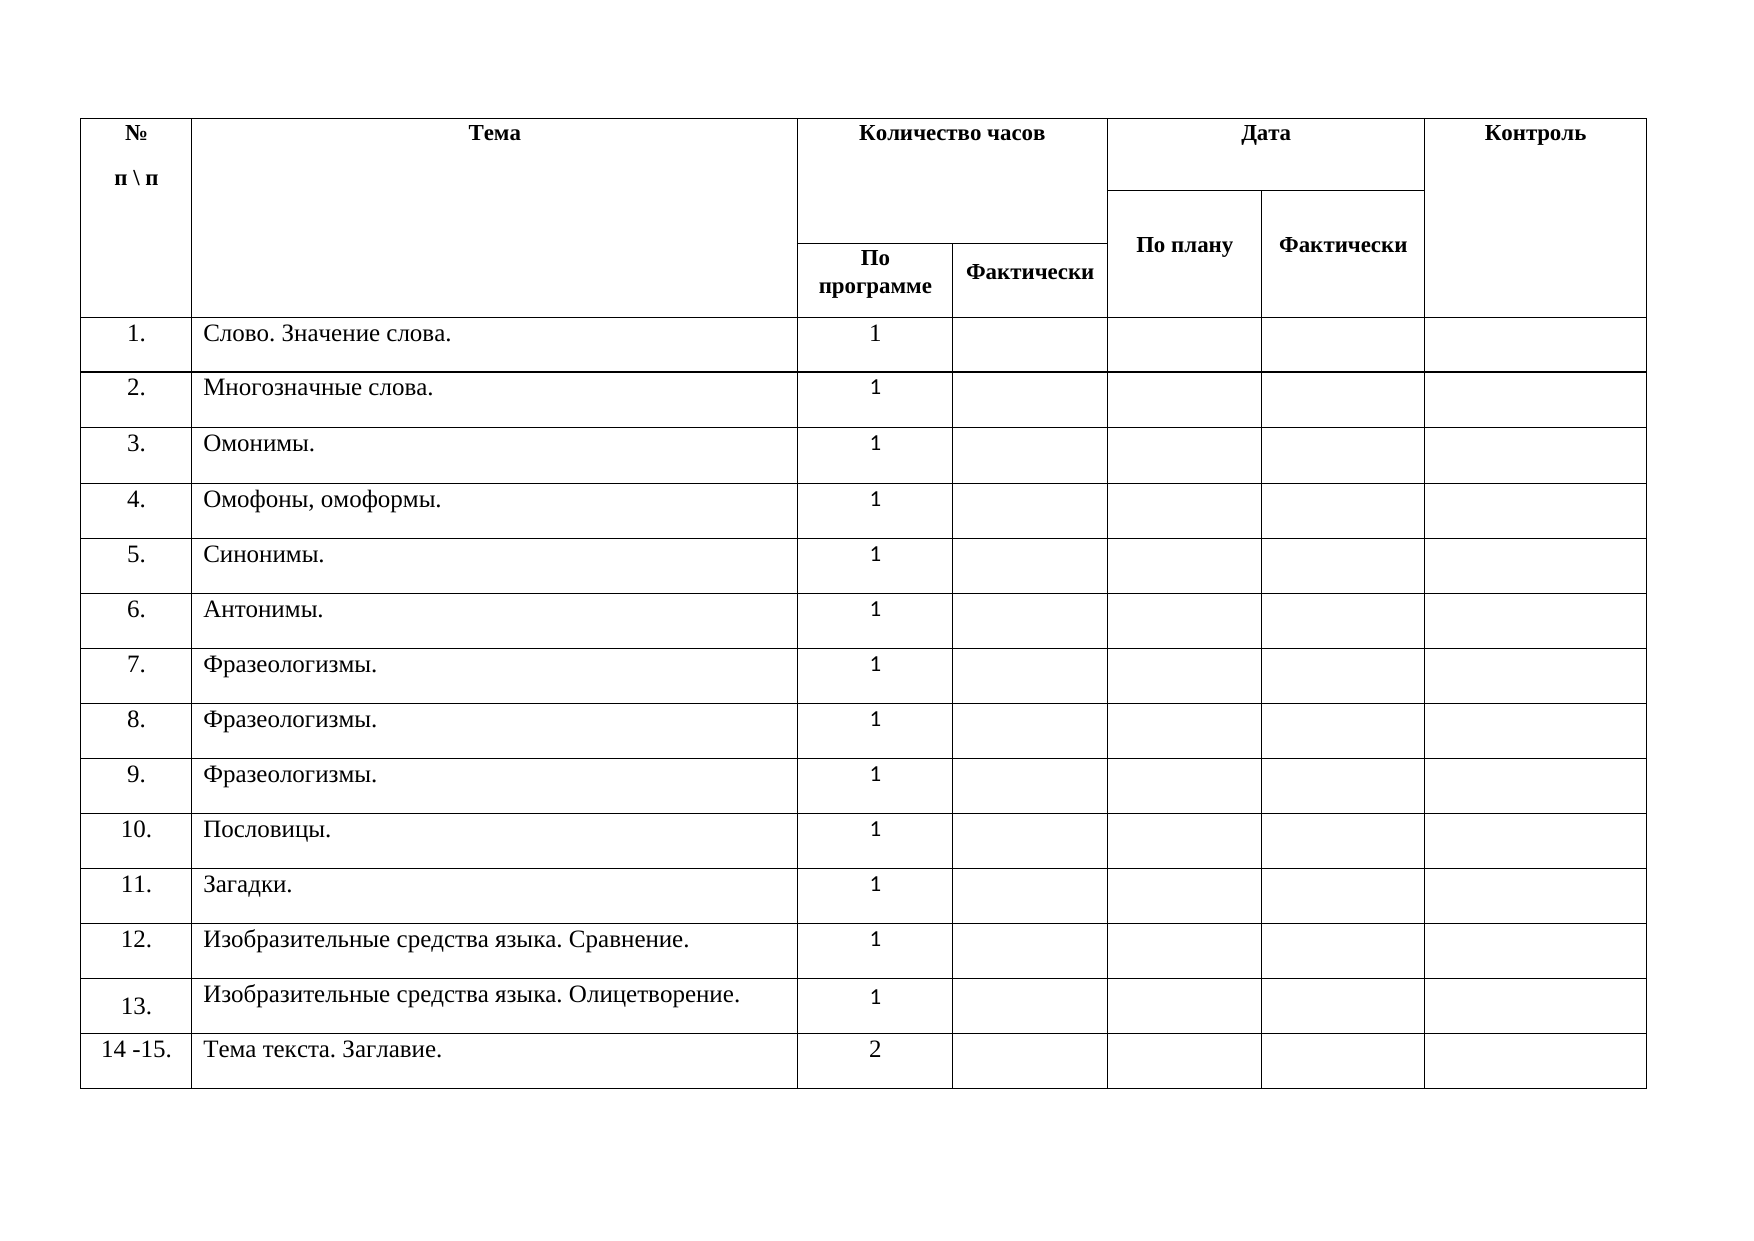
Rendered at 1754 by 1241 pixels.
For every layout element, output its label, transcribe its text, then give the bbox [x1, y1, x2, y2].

table_cell [1262, 594, 1424, 648]
table_cell [1108, 539, 1261, 593]
table_cell Фразеологизмы. [192, 759, 797, 813]
table_cell [1425, 373, 1646, 427]
table_cell 1 [798, 318, 952, 371]
table_cell [1262, 759, 1424, 813]
table_cell [1425, 484, 1646, 538]
table_cell [953, 814, 1107, 868]
table_cell 14 -15. [81, 1034, 191, 1088]
table_cell [953, 869, 1107, 923]
table_cell [1262, 484, 1424, 538]
table_cell 1 [798, 649, 952, 703]
table_cell Тема текста. Заглавие. [192, 1034, 797, 1088]
table_cell [953, 704, 1107, 758]
table_cell 1 [798, 428, 952, 483]
table_cell Антонимы. [192, 594, 797, 648]
table_cell Фактически [1262, 191, 1424, 317]
table_cell [1262, 649, 1424, 703]
table_cell [1108, 704, 1261, 758]
table_cell [953, 1034, 1107, 1088]
table_header Тема [192, 119, 797, 317]
table_cell 1 [798, 594, 952, 648]
table_cell Многозначные слова. [192, 373, 797, 427]
table_cell [1108, 979, 1261, 1033]
table_header Контроль [1425, 119, 1646, 317]
table_cell 1 [798, 924, 952, 978]
table_cell 5. [81, 539, 191, 593]
table_cell [1262, 869, 1424, 923]
table_cell [1425, 1034, 1646, 1088]
table_cell [1425, 979, 1646, 1033]
table_cell [953, 759, 1107, 813]
table_cell [1425, 594, 1646, 648]
table_cell [1425, 814, 1646, 868]
table_cell [1108, 924, 1261, 978]
table_cell [1262, 539, 1424, 593]
table_cell 11. [81, 869, 191, 923]
table_cell [1108, 594, 1261, 648]
table_cell [1262, 318, 1424, 371]
table_cell 1 [798, 759, 952, 813]
table_cell [1108, 869, 1261, 923]
table_cell Пословицы. [192, 814, 797, 868]
table_cell [1262, 428, 1424, 483]
table_cell [1108, 759, 1261, 813]
table_cell 4. [81, 484, 191, 538]
table_cell [953, 373, 1107, 427]
table_header Количество часов [798, 119, 1107, 243]
table_cell 9. [81, 759, 191, 813]
table_cell Фразеологизмы. [192, 649, 797, 703]
table_cell [953, 979, 1107, 1033]
table_cell 12. [81, 924, 191, 978]
table_cell [1108, 484, 1261, 538]
table_cell 6. [81, 594, 191, 648]
table_cell [953, 318, 1107, 371]
table_cell [1425, 704, 1646, 758]
table_cell 7. [81, 649, 191, 703]
table_cell Изобразительные средства языка. Сравнение. [192, 924, 797, 978]
table_cell Загадки. [192, 869, 797, 923]
table_cell 2. [81, 373, 191, 427]
table_cell [1108, 814, 1261, 868]
table_cell 8. [81, 704, 191, 758]
table_cell Изобразительные средства языка. Олицетворение. [192, 979, 797, 1033]
table_header № п \ п [81, 119, 191, 317]
table_cell 1 [798, 539, 952, 593]
table_cell [1108, 373, 1261, 427]
table_cell [1108, 428, 1261, 483]
table_cell [1262, 1034, 1424, 1088]
table_cell [1262, 924, 1424, 978]
table_cell 10. [81, 814, 191, 868]
table_cell [1425, 318, 1646, 371]
table_cell [953, 924, 1107, 978]
table_cell 1 [798, 814, 952, 868]
table_cell [953, 428, 1107, 483]
table_cell По программе [798, 244, 952, 317]
table_cell 1 [798, 373, 952, 427]
table_cell Синонимы. [192, 539, 797, 593]
table_cell [1262, 704, 1424, 758]
table_cell [953, 649, 1107, 703]
table_cell Слово. Значение слова. [192, 318, 797, 371]
table_cell 1. [81, 318, 191, 371]
table_header Дата [1108, 119, 1424, 190]
table_cell Омофоны, омоформы. [192, 484, 797, 538]
table_cell [1262, 814, 1424, 868]
table_cell 3. [81, 428, 191, 483]
table_cell [1262, 373, 1424, 427]
table_cell Фразеологизмы. [192, 704, 797, 758]
table_cell Омонимы. [192, 428, 797, 483]
table_cell По плану [1108, 191, 1261, 317]
table_cell [1108, 1034, 1261, 1088]
table_cell [1108, 318, 1261, 371]
table_cell [1425, 428, 1646, 483]
table_cell 2 [798, 1034, 952, 1088]
table_cell 1 [798, 704, 952, 758]
table_cell [1425, 649, 1646, 703]
table_cell [1262, 979, 1424, 1033]
table_cell [1425, 924, 1646, 978]
table_cell 1 [798, 869, 952, 923]
table_cell 13. [81, 979, 191, 1033]
table_cell 1 [798, 484, 952, 538]
table_cell [1425, 759, 1646, 813]
table_cell 1 [798, 979, 952, 1033]
table_cell [953, 594, 1107, 648]
table_cell [953, 539, 1107, 593]
table_cell [1108, 649, 1261, 703]
table_cell [1425, 869, 1646, 923]
table_cell Фактически [953, 244, 1107, 317]
table_cell [953, 484, 1107, 538]
table_cell [1425, 539, 1646, 593]
